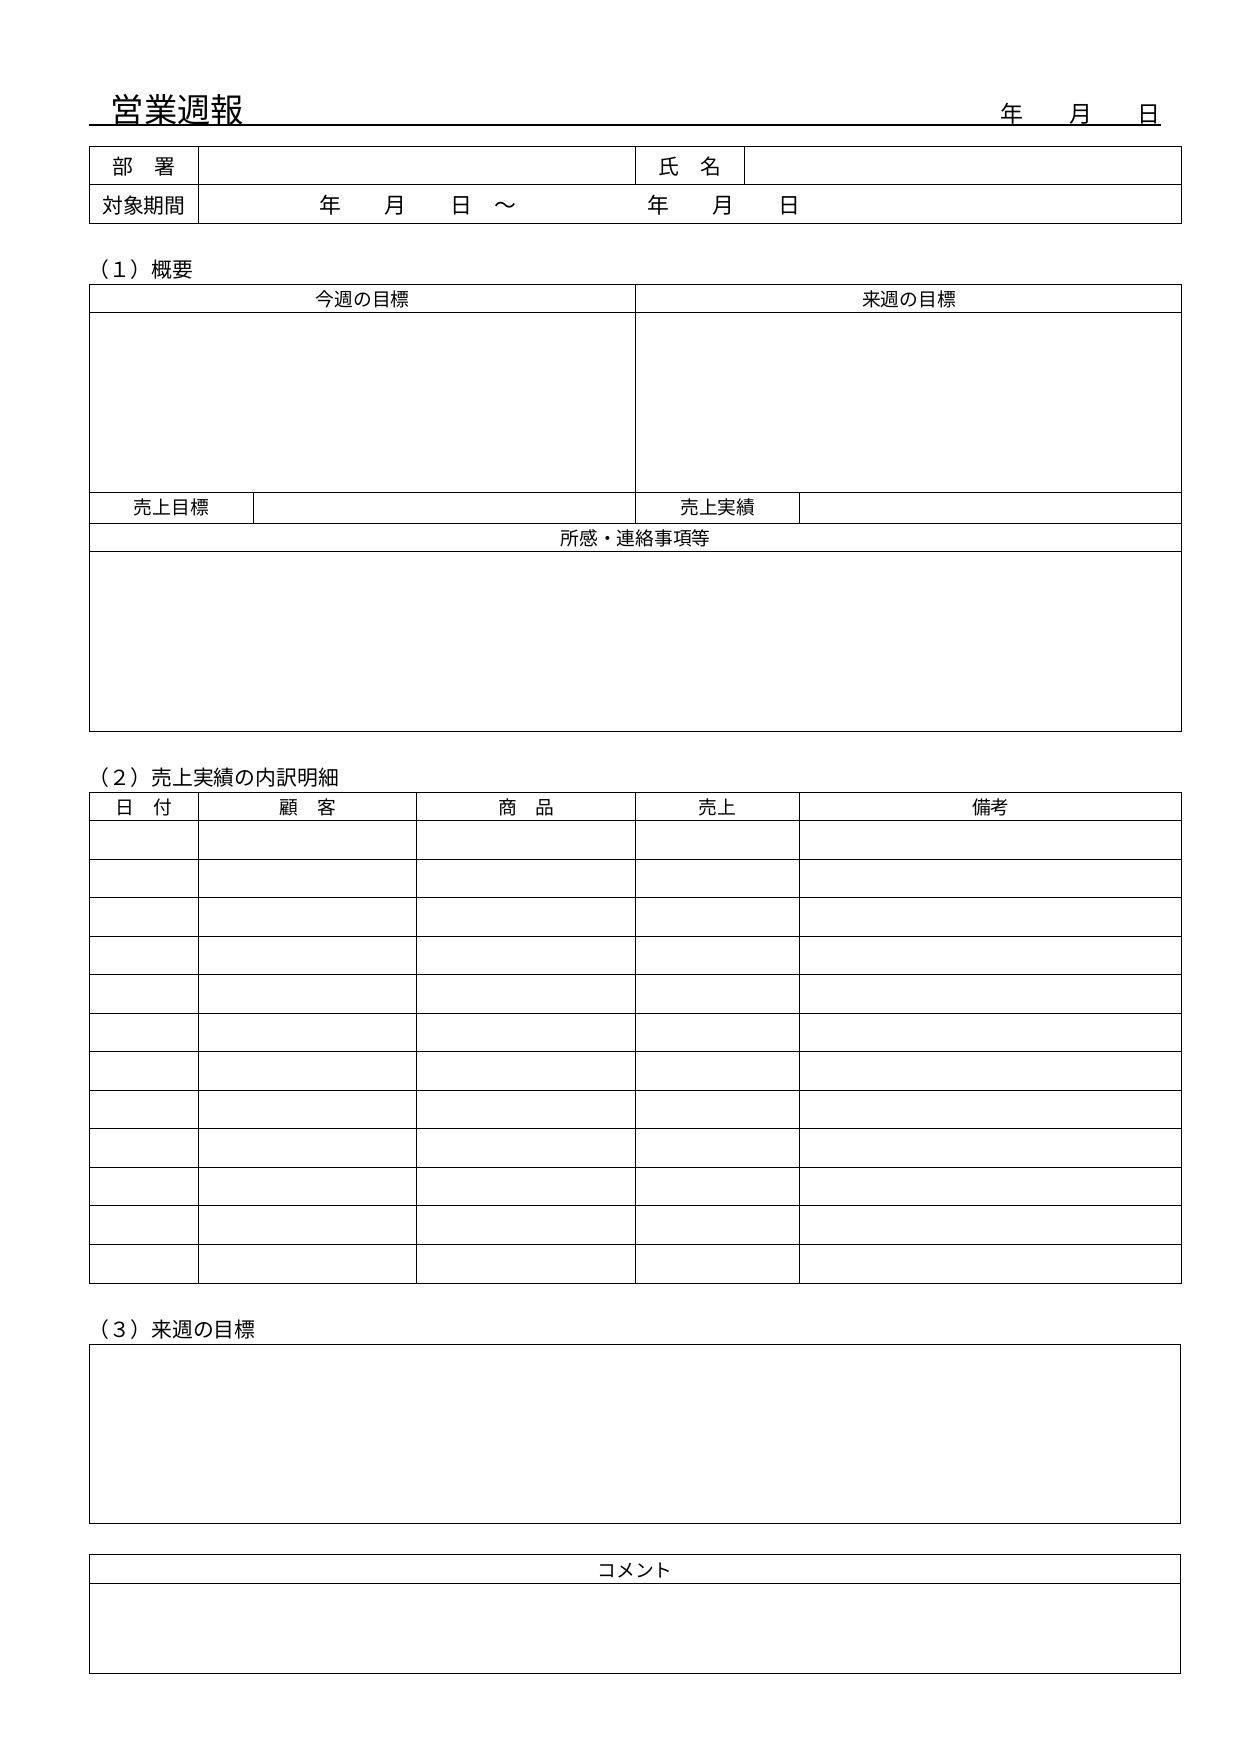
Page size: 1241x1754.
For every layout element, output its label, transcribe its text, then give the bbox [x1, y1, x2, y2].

table_cell [90, 1206, 198, 1244]
table_cell [90, 898, 198, 936]
table_cell [417, 1206, 635, 1244]
table_cell [636, 1052, 799, 1090]
table_cell [199, 1129, 416, 1167]
table_cell [636, 821, 799, 858]
text （３）来週の目標 [89, 1313, 1181, 1343]
table_cell [800, 937, 1181, 974]
table_cell [417, 1091, 635, 1128]
table_cell [90, 860, 198, 897]
table_cell [417, 1245, 635, 1282]
text （１）概要 [89, 254, 1181, 284]
table_cell [800, 1052, 1181, 1090]
table_header [199, 147, 635, 184]
text 営業週報 年 月 日 [89, 71, 1181, 146]
text （２）売上実績の内訳明細 [89, 762, 1181, 792]
table_cell [199, 1091, 416, 1128]
table_header 備考 [800, 793, 1181, 820]
table_cell 売上目標 [90, 493, 253, 523]
table_cell [90, 1245, 198, 1282]
table_cell [636, 1129, 799, 1167]
table_header [745, 147, 1181, 184]
table_cell [800, 493, 1181, 523]
table_header 来週の目標 [636, 285, 1181, 312]
table_header 売上 [636, 793, 799, 820]
table_cell [417, 898, 635, 936]
table_cell 年 月 日 ～ 年 月 日 [199, 185, 1181, 223]
table_cell [636, 313, 1181, 492]
table_cell [90, 1052, 198, 1090]
table_cell [199, 1245, 416, 1282]
table_cell [199, 860, 416, 897]
table_header 商 品 [417, 793, 635, 820]
table_cell [199, 1052, 416, 1090]
table_cell [417, 1129, 635, 1167]
table_cell [90, 1129, 198, 1167]
table_cell [199, 1206, 416, 1244]
table_cell [417, 1052, 635, 1090]
table_cell [90, 937, 198, 974]
table_header 氏 名 [636, 147, 744, 184]
table_cell [636, 975, 799, 1013]
table_cell [636, 860, 799, 897]
table_cell [90, 821, 198, 858]
table_header 日 付 [90, 793, 198, 820]
table_cell [417, 937, 635, 974]
table_cell [636, 1206, 799, 1244]
table_cell 売上実績 [636, 493, 799, 523]
table_cell [90, 1168, 198, 1205]
table_cell [90, 1091, 198, 1128]
table_cell [800, 1129, 1181, 1167]
table_cell [199, 937, 416, 974]
table_cell [800, 975, 1181, 1013]
table_cell [199, 1014, 416, 1051]
table_cell [199, 975, 416, 1013]
table_cell [90, 975, 198, 1013]
table_cell 対象期間 [90, 185, 198, 223]
table_cell [636, 937, 799, 974]
table_cell [90, 313, 635, 492]
table_cell [636, 1014, 799, 1051]
table_cell [800, 1206, 1181, 1244]
table_cell [254, 493, 635, 523]
table_cell 所感・連絡事項等 [90, 524, 1181, 551]
table_cell [90, 552, 1181, 731]
table_cell [199, 898, 416, 936]
table_cell [800, 1168, 1181, 1205]
table_cell [636, 898, 799, 936]
table_cell [636, 1091, 799, 1128]
table_header 顧 客 [199, 793, 416, 820]
table_cell [417, 860, 635, 897]
table_cell [417, 1014, 635, 1051]
table_cell [417, 975, 635, 1013]
table_header 今週の目標 [90, 285, 635, 312]
table_cell [417, 821, 635, 858]
table_header 部 署 [90, 147, 198, 184]
table_cell [636, 1245, 799, 1282]
table_header [90, 1345, 1180, 1523]
table_cell [800, 1245, 1181, 1282]
table_cell [90, 1014, 198, 1051]
table_cell [636, 1168, 799, 1205]
table_cell [199, 1168, 416, 1205]
table_cell [800, 821, 1181, 858]
table_cell [199, 821, 416, 858]
table_cell [800, 898, 1181, 936]
table_cell [800, 1091, 1181, 1128]
table_cell [800, 1014, 1181, 1051]
table_cell [90, 1584, 1180, 1673]
table_header コメント [90, 1555, 1180, 1582]
table_cell [417, 1168, 635, 1205]
table_cell [800, 860, 1181, 897]
